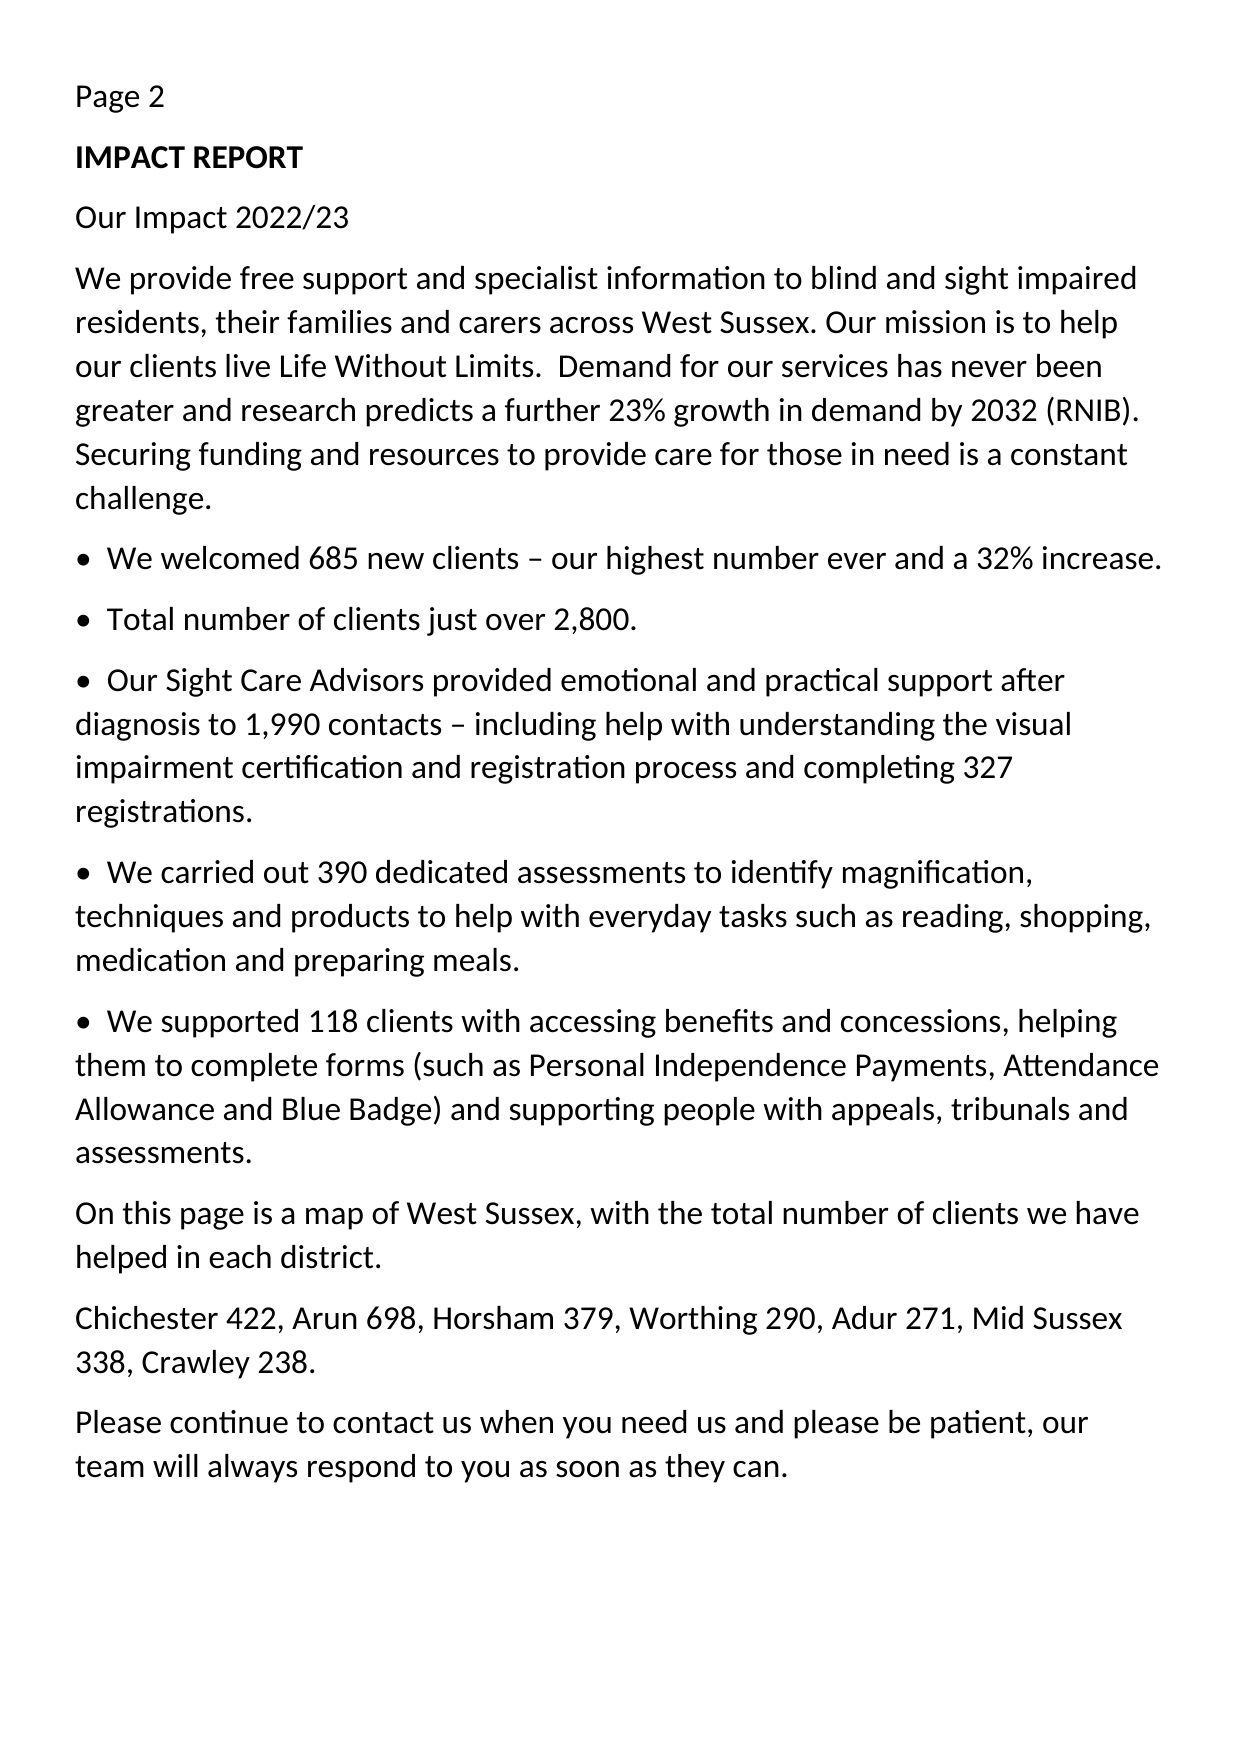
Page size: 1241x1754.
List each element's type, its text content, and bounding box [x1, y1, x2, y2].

text • We supported 118 clients with accessing benefits and concessions, helping them to complete forms (such as Personal Independence Payments, Attendance Allowance and Blue Badge) and supporting people with appeals, tribunals and assessments. [75, 999, 1165, 1172]
text IMPACT REPORT [75, 136, 1165, 176]
text Our Impact 2022/23 [75, 196, 1165, 237]
text We provide free support and specialist information to blind and sight impaired residents, their families and carers across West Sussex. Our mission is to help our clients live Life Without Limits. Demand for our services has never been greater and research predicts a further 23% growth in demand by 2032 (RNIB). Securing funding and resources to provide care for those in need is a constant challenge. [75, 257, 1165, 517]
text • We carried out 390 dedicated assessments to identify magnification, techniques and products to help with everyday tasks such as reading, shopping, medication and preparing meals. [75, 851, 1165, 980]
text • We welcomed 685 new clients – our highest number ever and a 32% increase. [75, 537, 1165, 578]
text On this page is a map of West Sussex, with the total number of clients we have helped in each district. [75, 1192, 1165, 1277]
text Please continue to contact us when you need us and please be patient, our team will always respond to you as soon as they can. [75, 1401, 1165, 1486]
text Chichester 422, Arun 698, Horsham 379, Worthing 290, Adur 271, Mid Sussex 338, Crawley 238. [75, 1297, 1165, 1381]
text Page 2 [75, 75, 1165, 116]
text • Our Sight Care Advisors provided emotional and practical support after diagnosis to 1,990 contacts – including help with understanding the visual impairment certification and registration process and completing 327 registrations. [75, 658, 1165, 831]
text • Total number of clients just over 2,800. [75, 598, 1165, 639]
